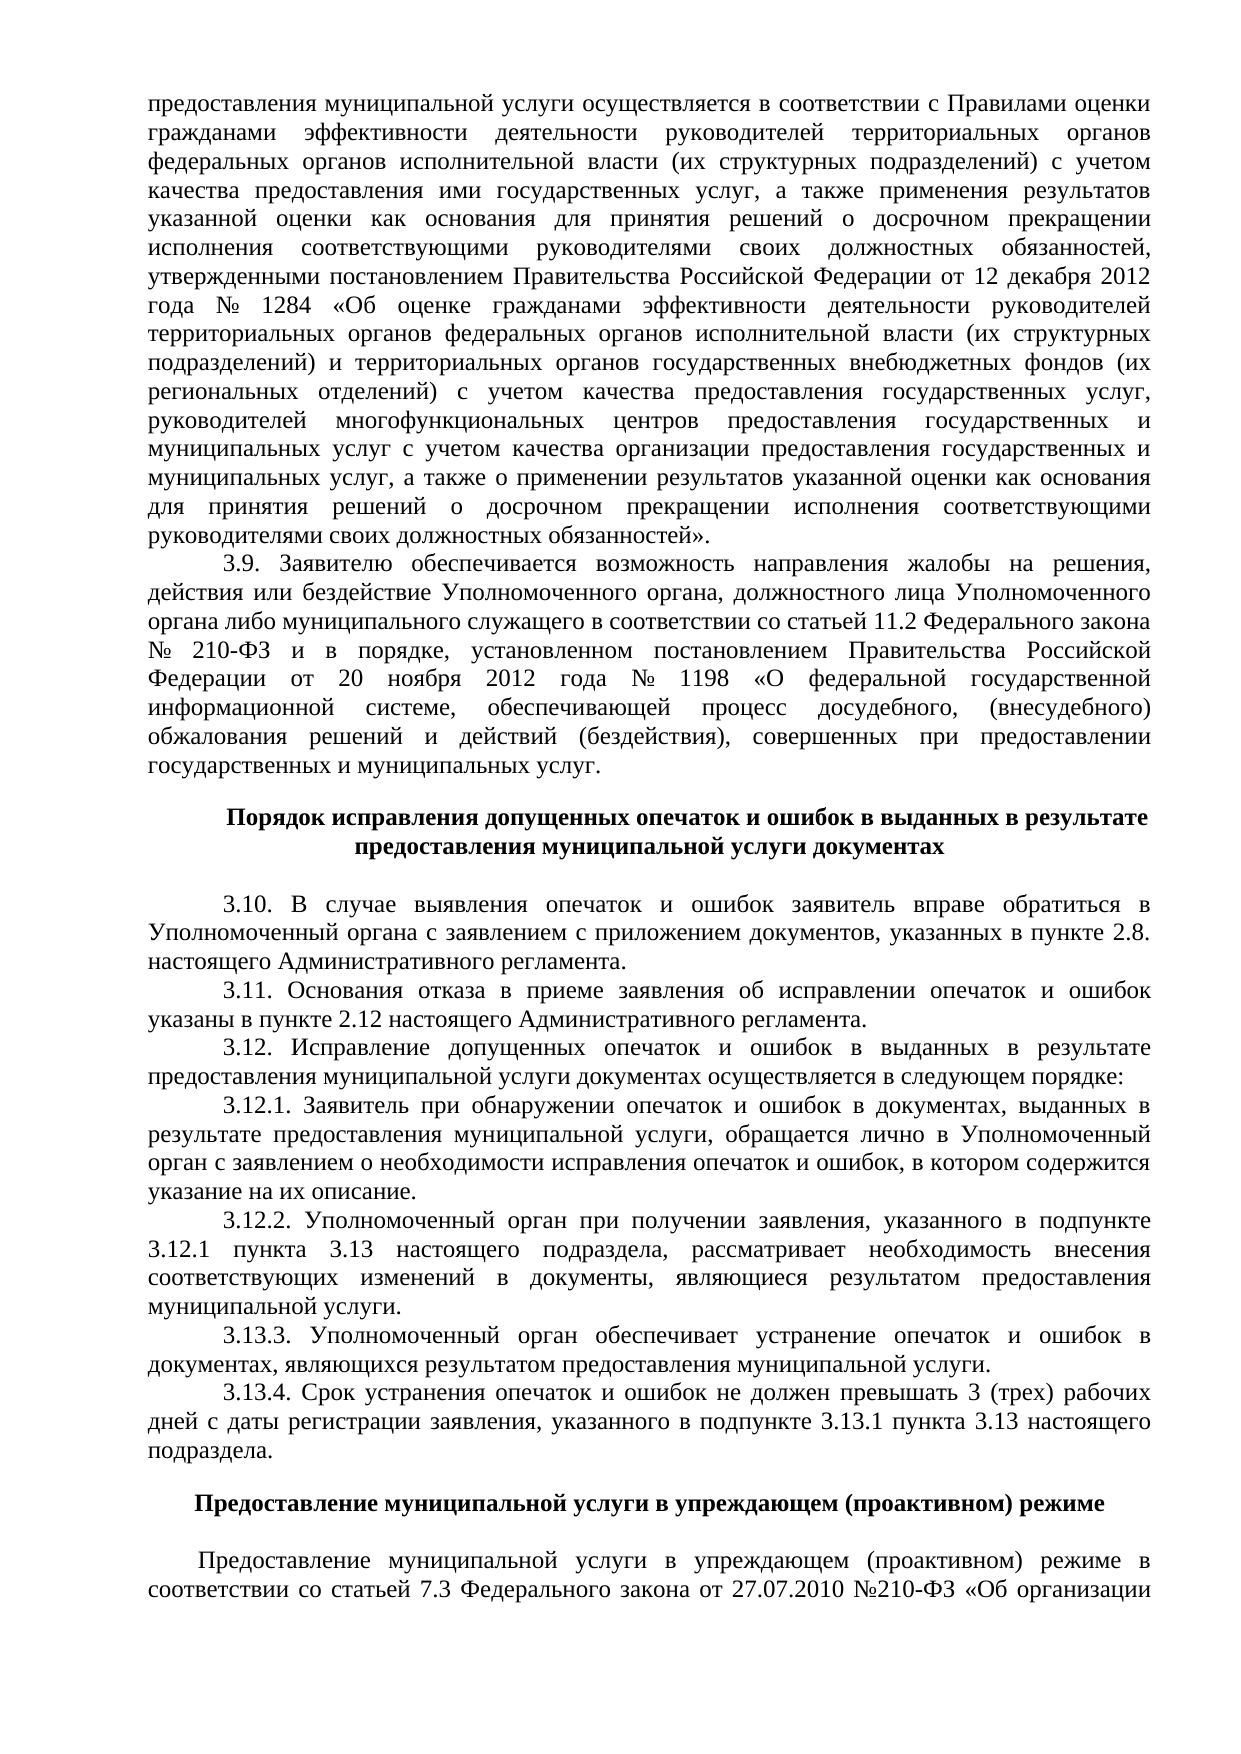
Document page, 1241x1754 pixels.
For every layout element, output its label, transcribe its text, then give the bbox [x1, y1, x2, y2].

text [148, 1545, 1152, 1603]
text 3.12. Исправление допущенных опечаток и ошибок в выданных в результате предоставления муниципальной услуги документах осуществляется в следующем порядке: [148, 1032, 1152, 1090]
text Порядок исправления допущенных опечаток и ошибок в выданных в результате предоставления муниципальной услуги документах [148, 802, 1152, 860]
text 3.12.1. Заявитель при обнаружении опечаток и ошибок в документах, выданных в результате предоставления муниципальной услуги, обращается лично в Уполномоченный орган с заявлением о необходимости исправления опечаток и ошибок, в котором содержится указание на их описание. [148, 1090, 1152, 1205]
text 3.13.4. Срок устранения опечаток и ошибок не должен превышать 3 (трех) рабочих дней с даты регистрации заявления, указанного в подпункте 3.13.1 пункта 3.13 настоящего подраздела. [148, 1377, 1152, 1464]
text 3.9. Заявителю обеспечивается возможность направления жалобы на решения, действия или бездействие Уполномоченного органа, должностного лица Уполномоченного органа либо муниципального служащего в соответствии со статьей 11.2 Федерального закона № 210-ФЗ и в порядке, установленном постановлением Правительства Российской Федерации от 20 ноября 2012 года № 1198 «О федеральной государственной информационной системе, обеспечивающей процесс досудебного, (внесудебного) обжалования решений и действий (бездействия), совершенных при предоставлении государственных и муниципальных услуг. [148, 548, 1152, 778]
text 3.13.3. Уполномоченный орган обеспечивает устранение опечаток и ошибок в документах, являющихся результатом предоставления муниципальной услуги. [148, 1320, 1152, 1377]
text 3.10. В случае выявления опечаток и ошибок заявитель вправе обратиться в Уполномоченный органа с заявлением с приложением документов, указанных в пункте 2.8. настоящего Административного регламента. [148, 889, 1152, 975]
text 3.11. Основания отказа в приеме заявления об исправлении опечаток и ошибок указаны в пункте 2.12 настоящего Административного регламента. [148, 975, 1152, 1032]
text Предоставление муниципальной услуги в упреждающем (проактивном) режиме [148, 1488, 1152, 1516]
text 3.12.2. Уполномоченный орган при получении заявления, указанного в подпункте 3.12.1 пункта 3.13 настоящего подраздела, рассматривает необходимость внесения соответствующих изменений в документы, являющиеся результатом предоставления муниципальной услуги. [148, 1205, 1152, 1320]
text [148, 88, 1152, 548]
